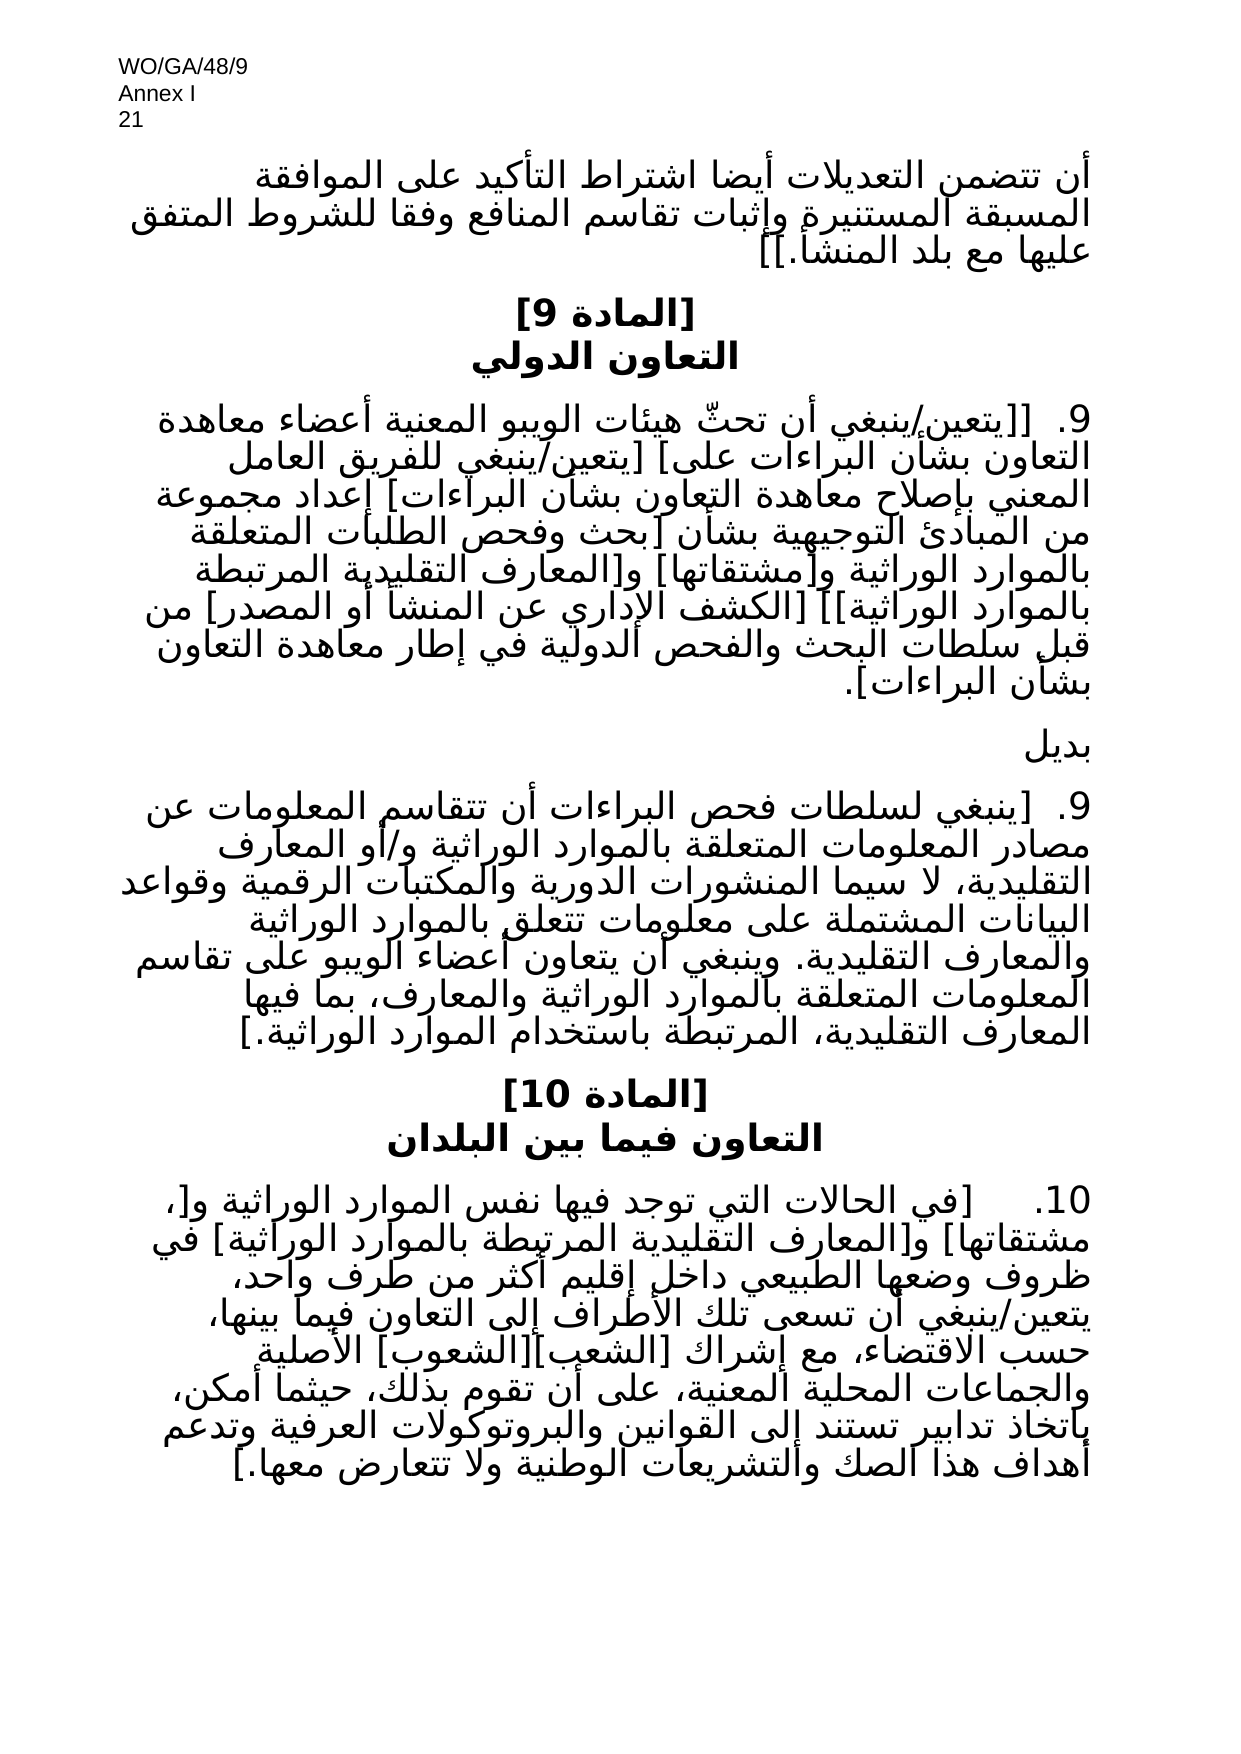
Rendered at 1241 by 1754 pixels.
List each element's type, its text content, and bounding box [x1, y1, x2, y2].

text 9. [ينبغي لسلطات فحص البراءات أن تتقاسم المعلومات عن مصادر المعلومات المتعلقة بالموارد الوراثية و/أو المعارف التقليدية، لا سيما المنشورات الدورية والمكتبات الرقمية وقواعد البيانات المشتملة على معلومات تتعلق بالموارد الوراثية والمعارف التقليدية. وينبغي أن يتعاون أعضاء الويبو على تقاسم المعلومات المتعلقة بالموارد الوراثية والمعارف، بما فيها المعارف التقليدية، المرتبطة باستخدام الموارد الوراثية.] [118, 790, 1092, 1052]
text [المادة 9] [118, 296, 1092, 333]
text التعاون الدولي [118, 340, 1092, 377]
text بديل [118, 727, 1092, 765]
text [المادة 10] [118, 1077, 1092, 1115]
text 9. [[يتعين/ينبغي أن تحثّ هيئات الويبو المعنية أعضاء معاهدة التعاون بشأن البراءات على] [يتعين/ينبغي للفريق العامل المعني بإصلاح معاهدة التعاون بشأن البراءات] إعداد مجموعة من المبادئ التوجيهية بشأن [بحث وفحص الطلبات المتعلقة بالموارد الوراثية و[مشتقاتها] و[المعارف التقليدية المرتبطة بالموارد الوراثية]] [الكشف الإداري عن المنشأ أو المصدر] من قبل سلطات البحث والفحص الدولية في إطار معاهدة التعاون بشأن البراءات]. [118, 402, 1092, 702]
text 10. [في الحالات التي توجد فيها نفس الموارد الوراثية و[، مشتقاتها] و[المعارف التقليدية المرتبطة بالموارد الوراثية] في ظروف وضعها الطبيعي داخل إقليم أكثر من طرف واحد، يتعين/ينبغي أن تسعى تلك الأطراف إلى التعاون فيما بينها، حسب الاقتضاء، مع إشراك [الشعب][الشعوب] الأصلية والجماعات المحلية المعنية، على أن تقوم بذلك، حيثما أمكن، باتخاذ تدابير تستند إلى القوانين والبروتوكولات العرفية وتدعم أهداف هذا الصك والتشريعات الوطنية ولا تتعارض معها.] [118, 1183, 1092, 1483]
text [118, 158, 1092, 271]
text التعاون فيما بين البلدان [118, 1121, 1092, 1158]
